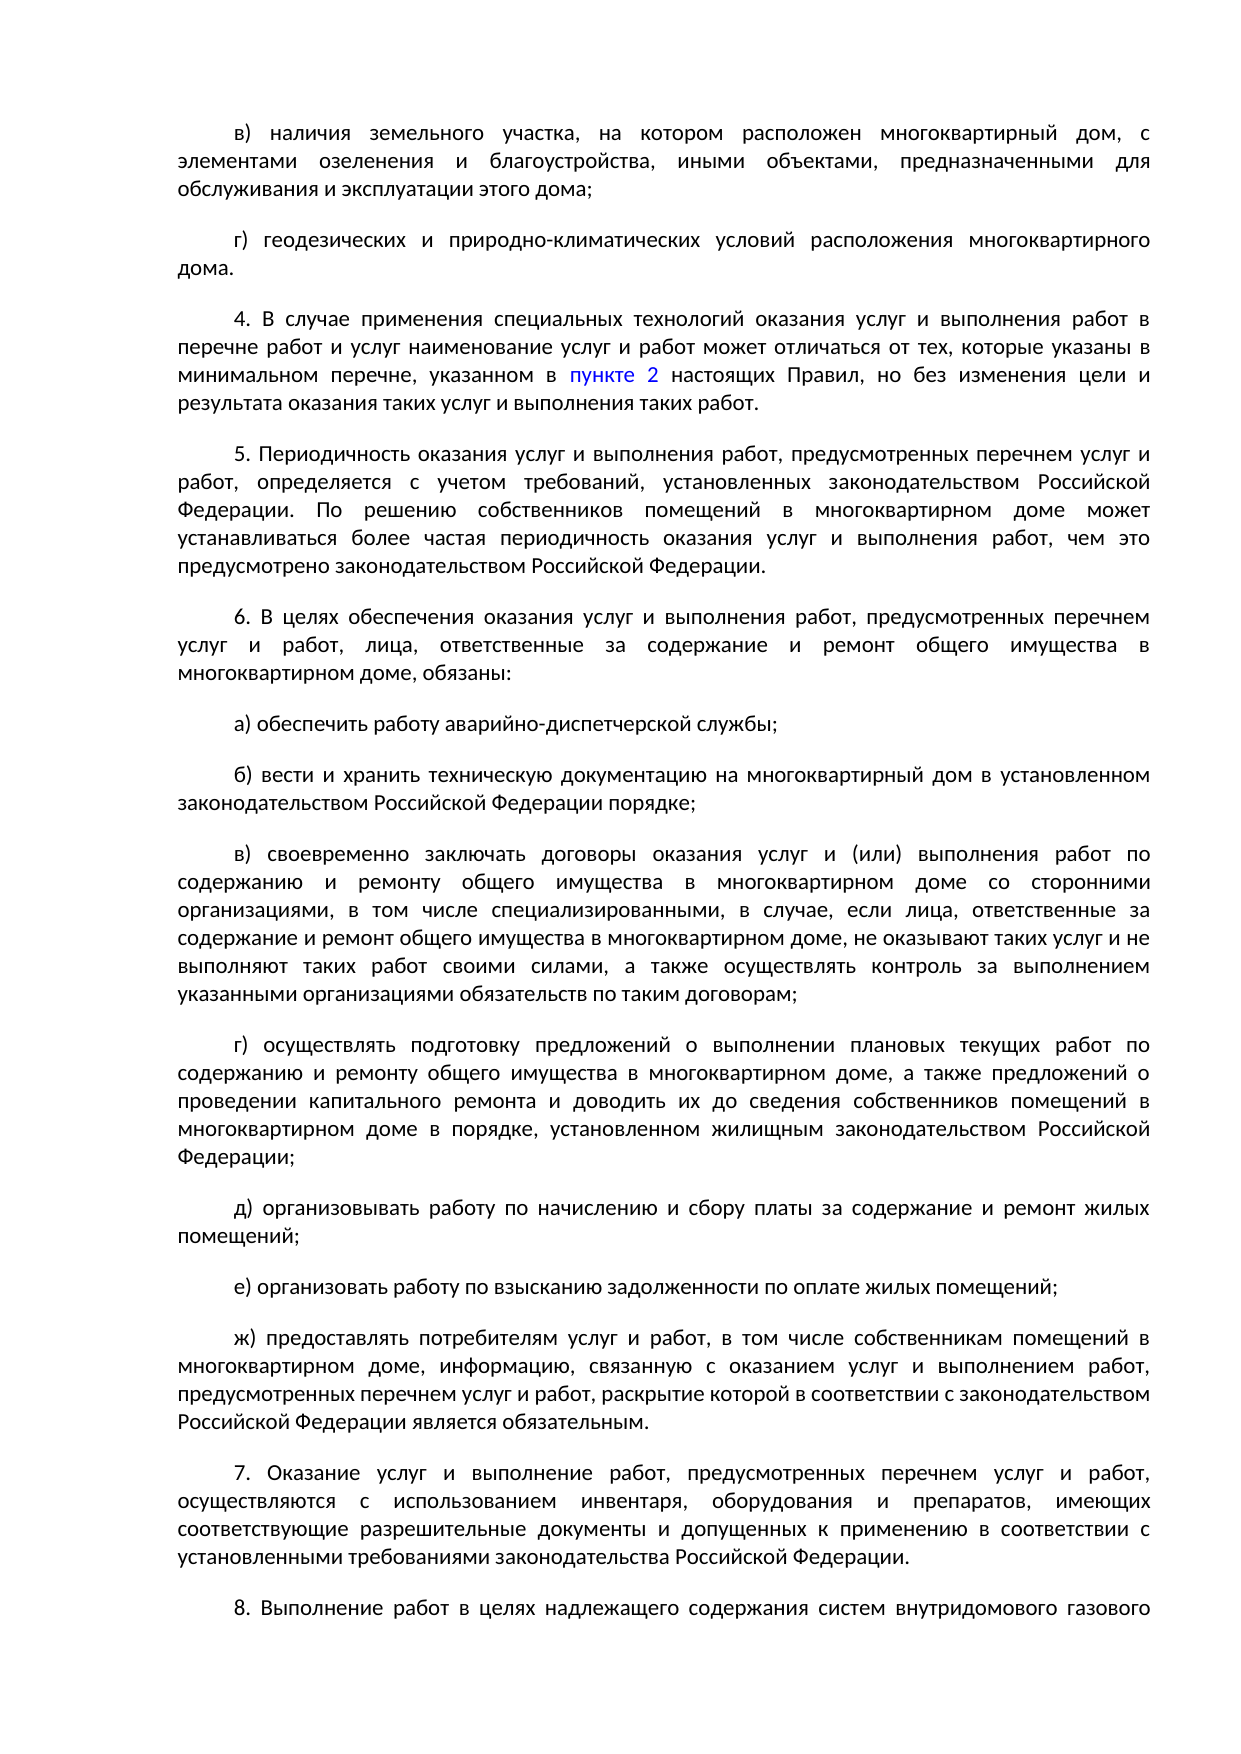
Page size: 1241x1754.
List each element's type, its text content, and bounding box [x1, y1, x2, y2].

text 4. В случае применения специальных технологий оказания услуг и выполнения работ в перечне работ и услуг наименование услуг и работ может отличаться от тех, которые указаны в минимальном перечне, указанном в пункте 2 настоящих Правил, но без изменения цели и результата оказания таких услуг и выполнения таких работ. [177, 304, 1152, 416]
text в) наличия земельного участка, на котором расположен многоквартирный дом, с элементами озеленения и благоустройства, иными объектами, предназначенными для обслуживания и эксплуатации этого дома; [177, 118, 1152, 202]
text а) обеспечить работу аварийно-диспетчерской службы; [177, 709, 1152, 737]
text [177, 1593, 1152, 1621]
text 6. В целях обеспечения оказания услуг и выполнения работ, предусмотренных перечнем услуг и работ, лица, ответственные за содержание и ремонт общего имущества в многоквартирном доме, обязаны: [177, 602, 1152, 686]
text б) вести и хранить техническую документацию на многоквартирный дом в установленном законодательством Российской Федерации порядке; [177, 760, 1152, 816]
text г) геодезических и природно-климатических условий расположения многоквартирного дома. [177, 225, 1152, 281]
text е) организовать работу по взысканию задолженности по оплате жилых помещений; [177, 1272, 1152, 1300]
text ж) предоставлять потребителям услуг и работ, в том числе собственникам помещений в многоквартирном доме, информацию, связанную с оказанием услуг и выполнением работ, предусмотренных перечнем услуг и работ, раскрытие которой в соответствии с законодательством Российской Федерации является обязательным. [177, 1323, 1152, 1435]
text д) организовывать работу по начислению и сбору платы за содержание и ремонт жилых помещений; [177, 1193, 1152, 1249]
text г) осуществлять подготовку предложений о выполнении плановых текущих работ по содержанию и ремонту общего имущества в многоквартирном доме, а также предложений о проведении капитального ремонта и доводить их до сведения собственников помещений в многоквартирном доме в порядке, установленном жилищным законодательством Российской Федерации; [177, 1030, 1152, 1170]
text 7. Оказание услуг и выполнение работ, предусмотренных перечнем услуг и работ, осуществляются с использованием инвентаря, оборудования и препаратов, имеющих соответствующие разрешительные документы и допущенных к применению в соответствии с установленными требованиями законодательства Российской Федерации. [177, 1458, 1152, 1570]
text 5. Периодичность оказания услуг и выполнения работ, предусмотренных перечнем услуг и работ, определяется с учетом требований, установленных законодательством Российской Федерации. По решению собственников помещений в многоквартирном доме может устанавливаться более частая периодичность оказания услуг и выполнения работ, чем это предусмотрено законодательством Российской Федерации. [177, 439, 1152, 579]
text в) своевременно заключать договоры оказания услуг и (или) выполнения работ по содержанию и ремонту общего имущества в многоквартирном доме со сторонними организациями, в том числе специализированными, в случае, если лица, ответственные за содержание и ремонт общего имущества в многоквартирном доме, не оказывают таких услуг и не выполняют таких работ своими силами, а также осуществлять контроль за выполнением указанными организациями обязательств по таким договорам; [177, 839, 1152, 1007]
